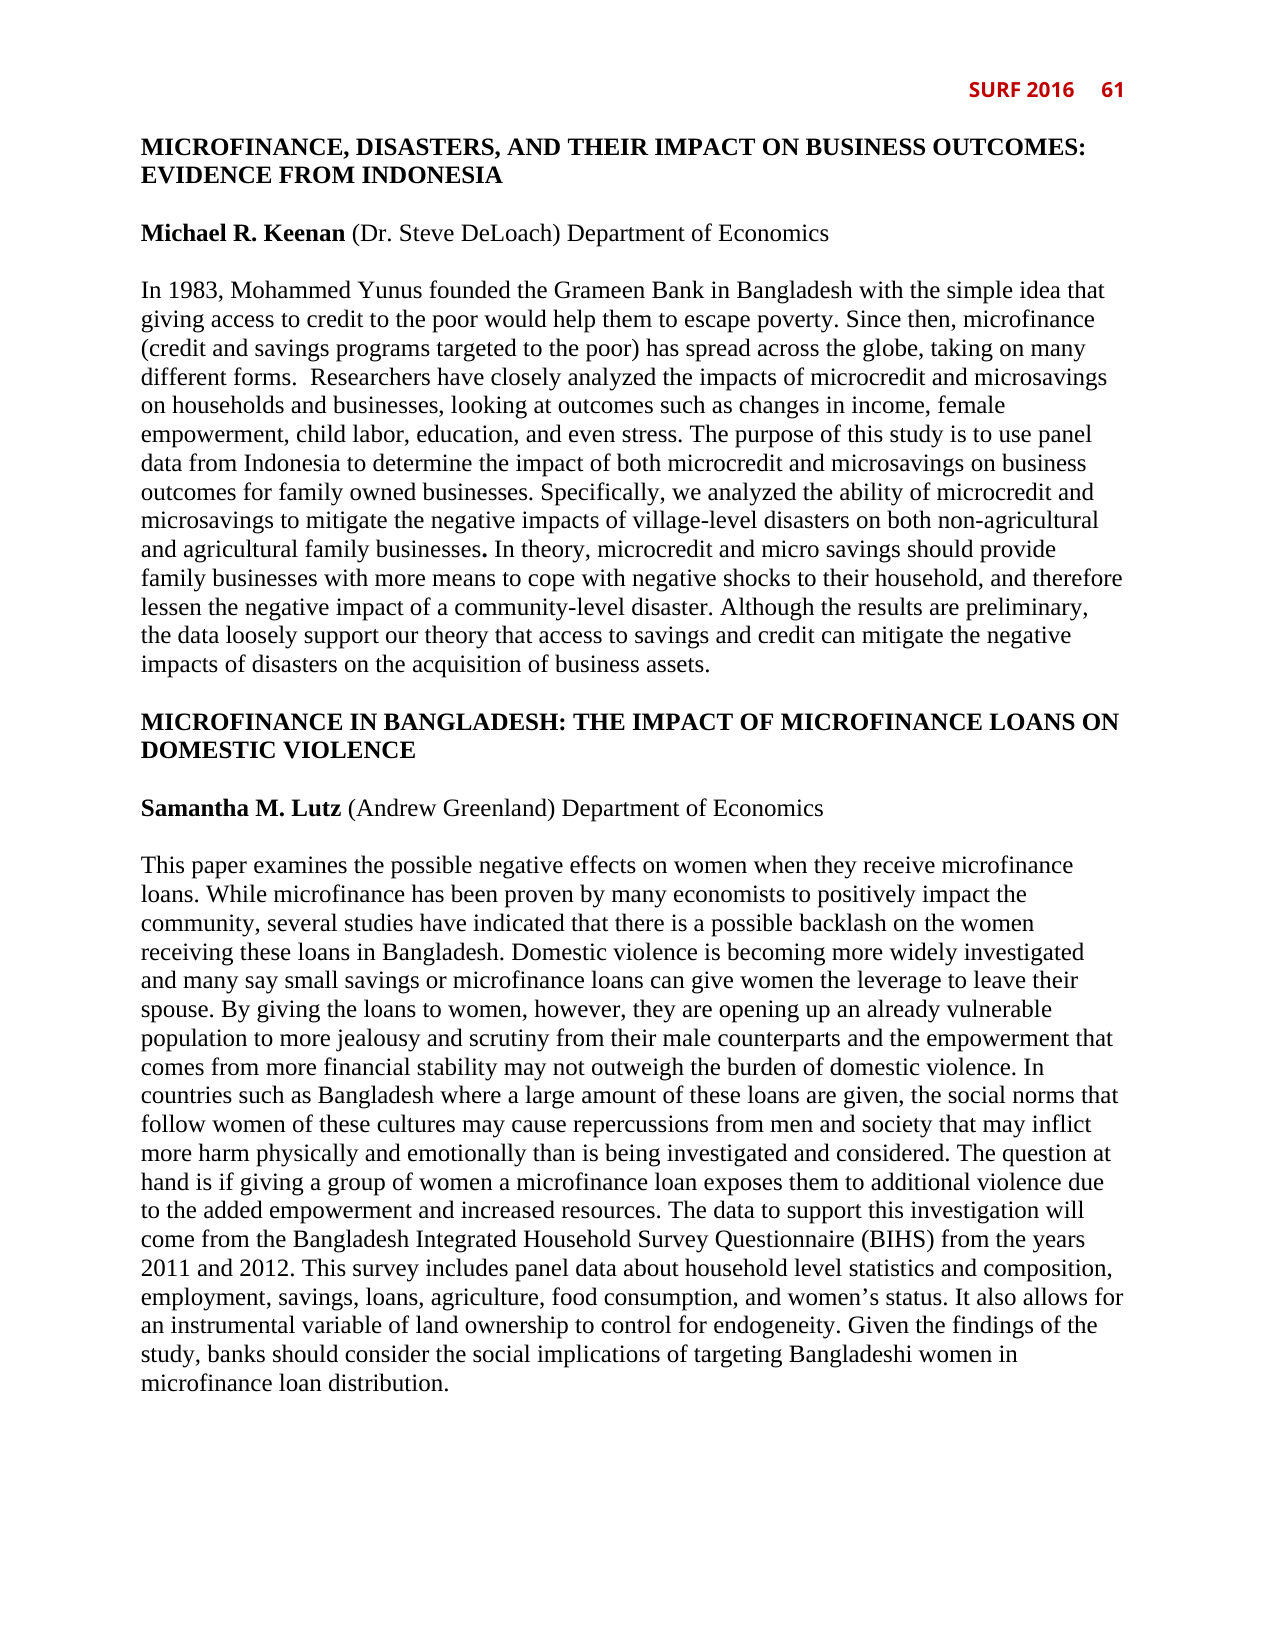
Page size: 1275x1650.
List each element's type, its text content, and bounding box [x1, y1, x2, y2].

text Samantha M. Lutz (Andrew Greenland) Department of Economics [141, 793, 1125, 822]
text This paper examines the possible negative effects on women when they receive microfinance loans. While microfinance has been proven by many economists to positively impact the community, several studies have indicated that there is a possible backlash on the women receiving these loans in Bangladesh. Domestic violence is becoming more widely investigated and many say small savings or microfinance loans can give women the leverage to leave their spouse. By giving the loans to women, however, they are opening up an already vulnerable population to more jealousy and scrutiny from their male counterparts and the empowerment that comes from more financial stability may not outweigh the burden of domestic violence. In countries such as Bangladesh where a large amount of these loans are given, the social norms that follow women of these cultures may cause repercussions from men and society that may inflict more harm physically and emotionally than is being investigated and considered. The question at hand is if giving a group of women a microfinance loan exposes them to additional violence due to the added empowerment and increased resources. The data to support this investigation will come from the Bangladesh Integrated Household Survey Questionnaire (BIHS) from the years 2011 and 2012. This survey includes panel data about household level statistics and composition, employment, savings, loans, agriculture, food consumption, and women’s status. It also allows for an instrumental variable of land ownership to control for endogeneity. Given the findings of the study, banks should consider the social implications of targeting Bangladeshi women in microfinance loan distribution. [141, 851, 1125, 1397]
text MICROFINANCE IN BANGLADESH: THE IMPACT OF MICROFINANCE LOANS ON DOMESTIC VIOLENCE [141, 707, 1125, 764]
text MICROFINANCE, DISASTERS, AND THEIR IMPACT ON BUSINESS OUTCOMES: EVIDENCE FROM INDONESIA [141, 132, 1125, 189]
text Michael R. Keenan (Dr. Steve DeLoach) Department of Economics [141, 218, 1125, 247]
text In 1983, Mohammed Yunus founded the Grameen Bank in Bangladesh with the simple idea that giving access to credit to the poor would help them to escape poverty. Since then, microfinance (credit and savings programs targeted to the poor) has spread across the globe, taking on many different forms. Researchers have closely analyzed the impacts of microcredit and microsavings on households and businesses, looking at outcomes such as changes in income, female empowerment, child labor, education, and even stress. The purpose of this study is to use panel data from Indonesia to determine the impact of both microcredit and microsavings on business outcomes for family owned businesses. Specifically, we analyzed the ability of microcredit and microsavings to mitigate the negative impacts of village-level disasters on both non-agricultural and agricultural family businesses. In theory, microcredit and micro savings should provide family businesses with more means to cope with negative shocks to their household, and therefore lessen the negative impact of a community-level disaster. Although the results are preliminary, the data loosely support our theory that access to savings and credit can mitigate the negative impacts of disasters on the acquisition of business assets. [141, 276, 1125, 678]
